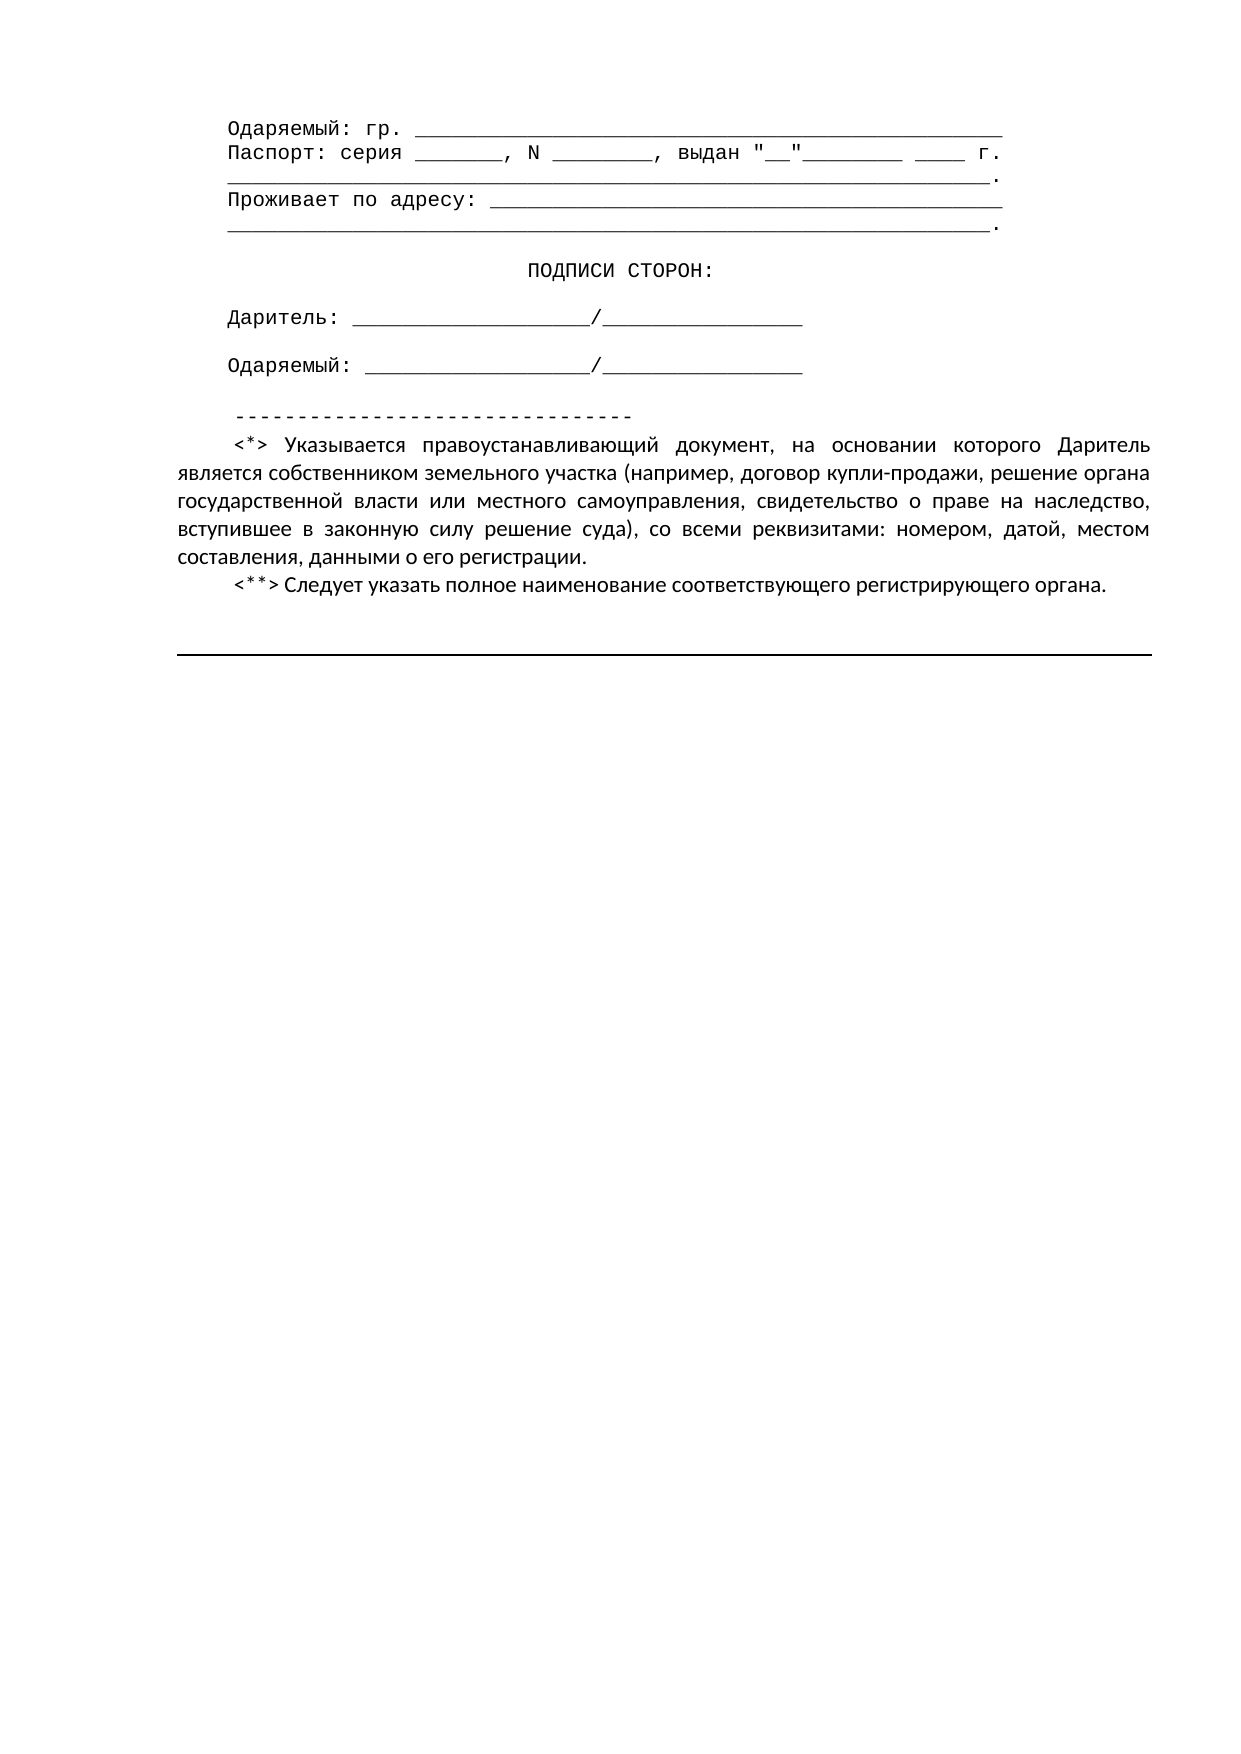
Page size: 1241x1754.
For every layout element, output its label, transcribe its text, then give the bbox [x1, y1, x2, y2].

text Даритель: ___________________/________________ [177, 307, 1152, 331]
text -------------------------------- [177, 406, 1152, 430]
text Проживает по адресу: _________________________________________ [177, 189, 1152, 213]
text ПОДПИСИ СТОРОН: [177, 260, 1152, 284]
text <*> Указывается правоустанавливающий документ, на основании которого Даритель является собственником земельного участка (например, договор купли-продажи, решение органа государственной власти или местного самоуправления, свидетельство о праве на наследство, вступившее в законную силу решение суда), со всеми реквизитами: номером, датой, местом составления, данными о его регистрации. [177, 430, 1152, 570]
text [177, 165, 1152, 189]
text <**> Следует указать полное наименование соответствующего регистрирующего органа. [177, 570, 1152, 598]
text Одаряемый: __________________/________________ [177, 354, 1152, 378]
text Одаряемый: гр. _______________________________________________ [177, 118, 1152, 142]
text _____________________________________________________________. [177, 213, 1152, 236]
text Паспорт: серия _______, N ________, выдан "__"________ ____ г. [177, 142, 1152, 165]
